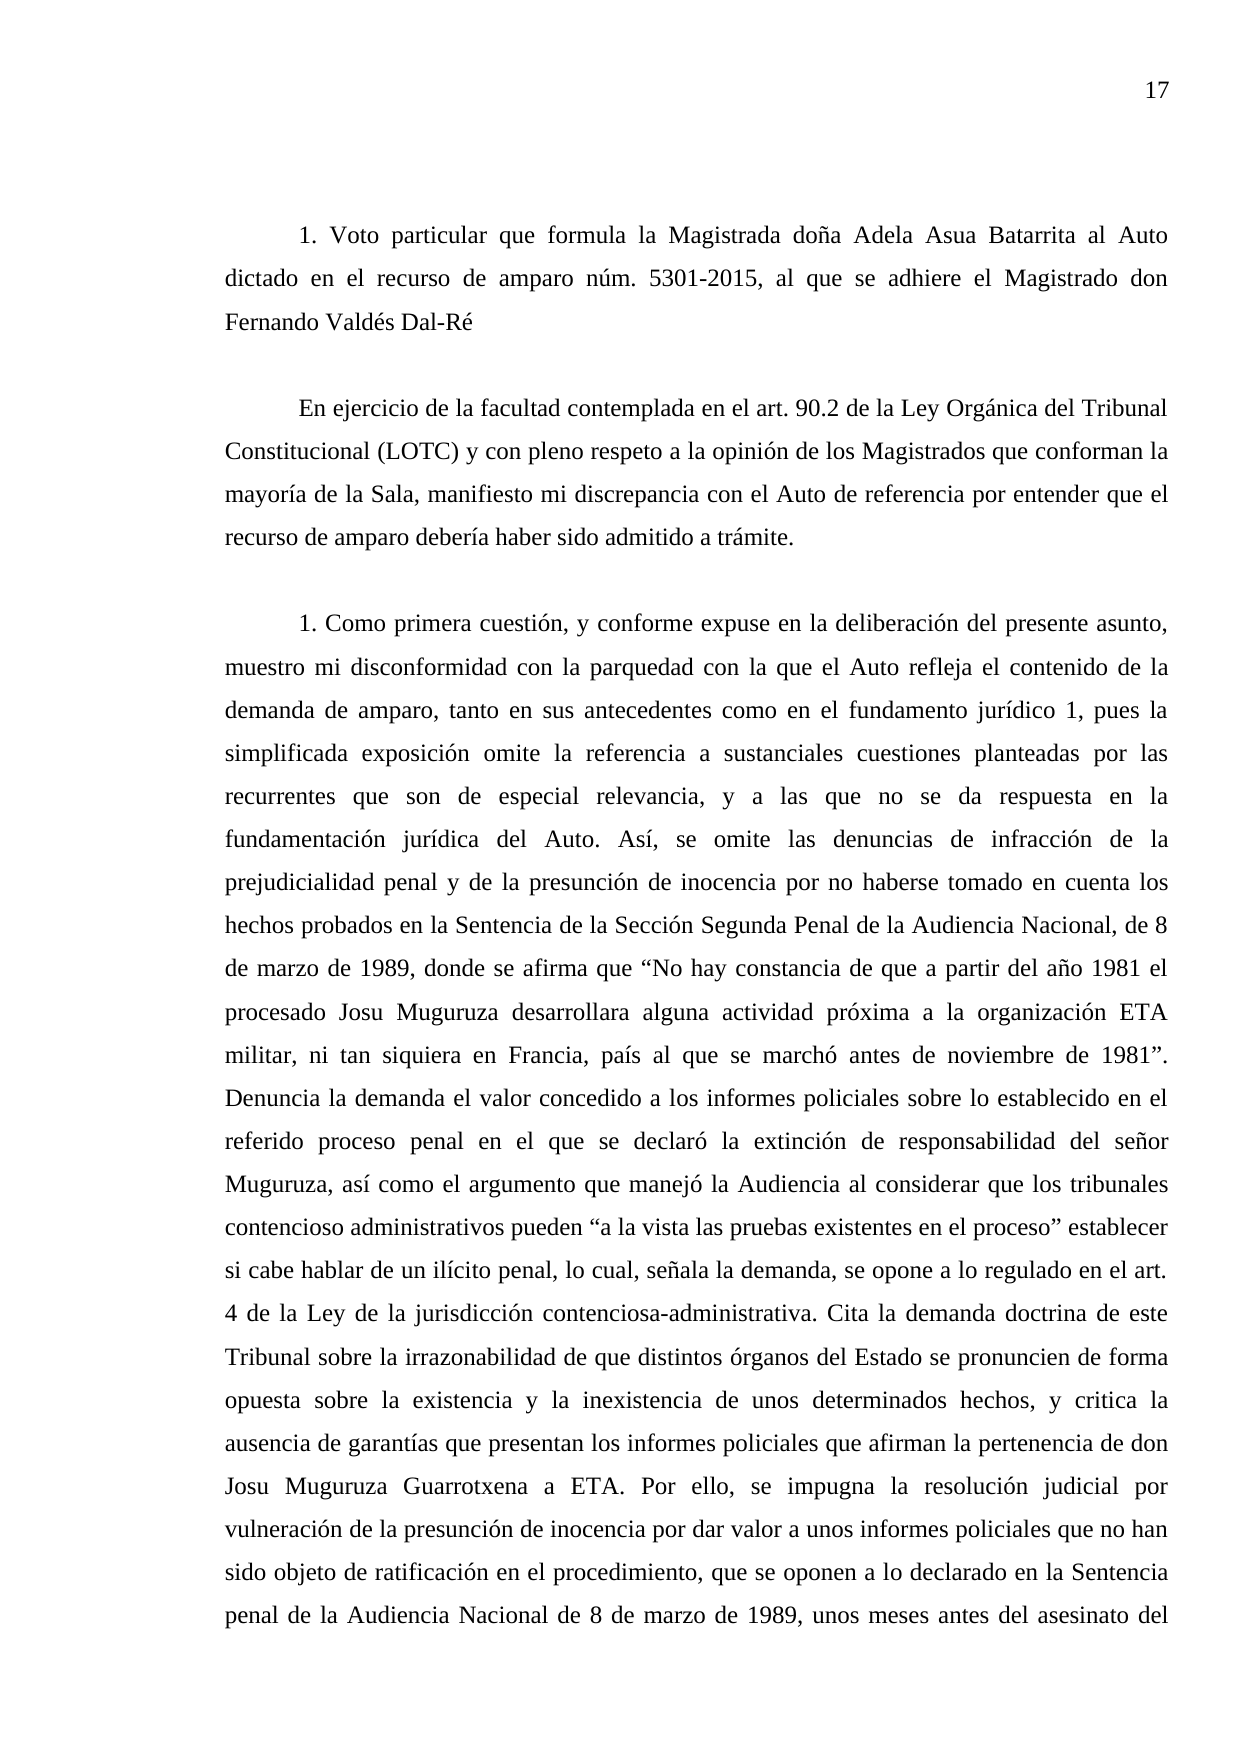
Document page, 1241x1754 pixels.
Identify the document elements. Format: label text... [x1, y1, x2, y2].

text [224, 608, 1169, 1629]
text 1. Voto particular que formula la Magistrada doña Adela Asua Batarrita al Auto dictado en el recurso de amparo núm. 5301-2015, al que se adhiere el Magistrado don Fernando Valdés Dal-Ré [224, 220, 1169, 335]
text En ejercicio de la facultad contemplada en el art. 90.2 de la Ley Orgánica del Tribunal Constitucional (LOTC) y con pleno respeto a la opinión de los Magistrados que conforman la mayoría de la Sala, manifiesto mi discrepancia con el Auto de referencia por entender que el recurso de amparo debería haber sido admitido a trámite. [224, 393, 1169, 551]
